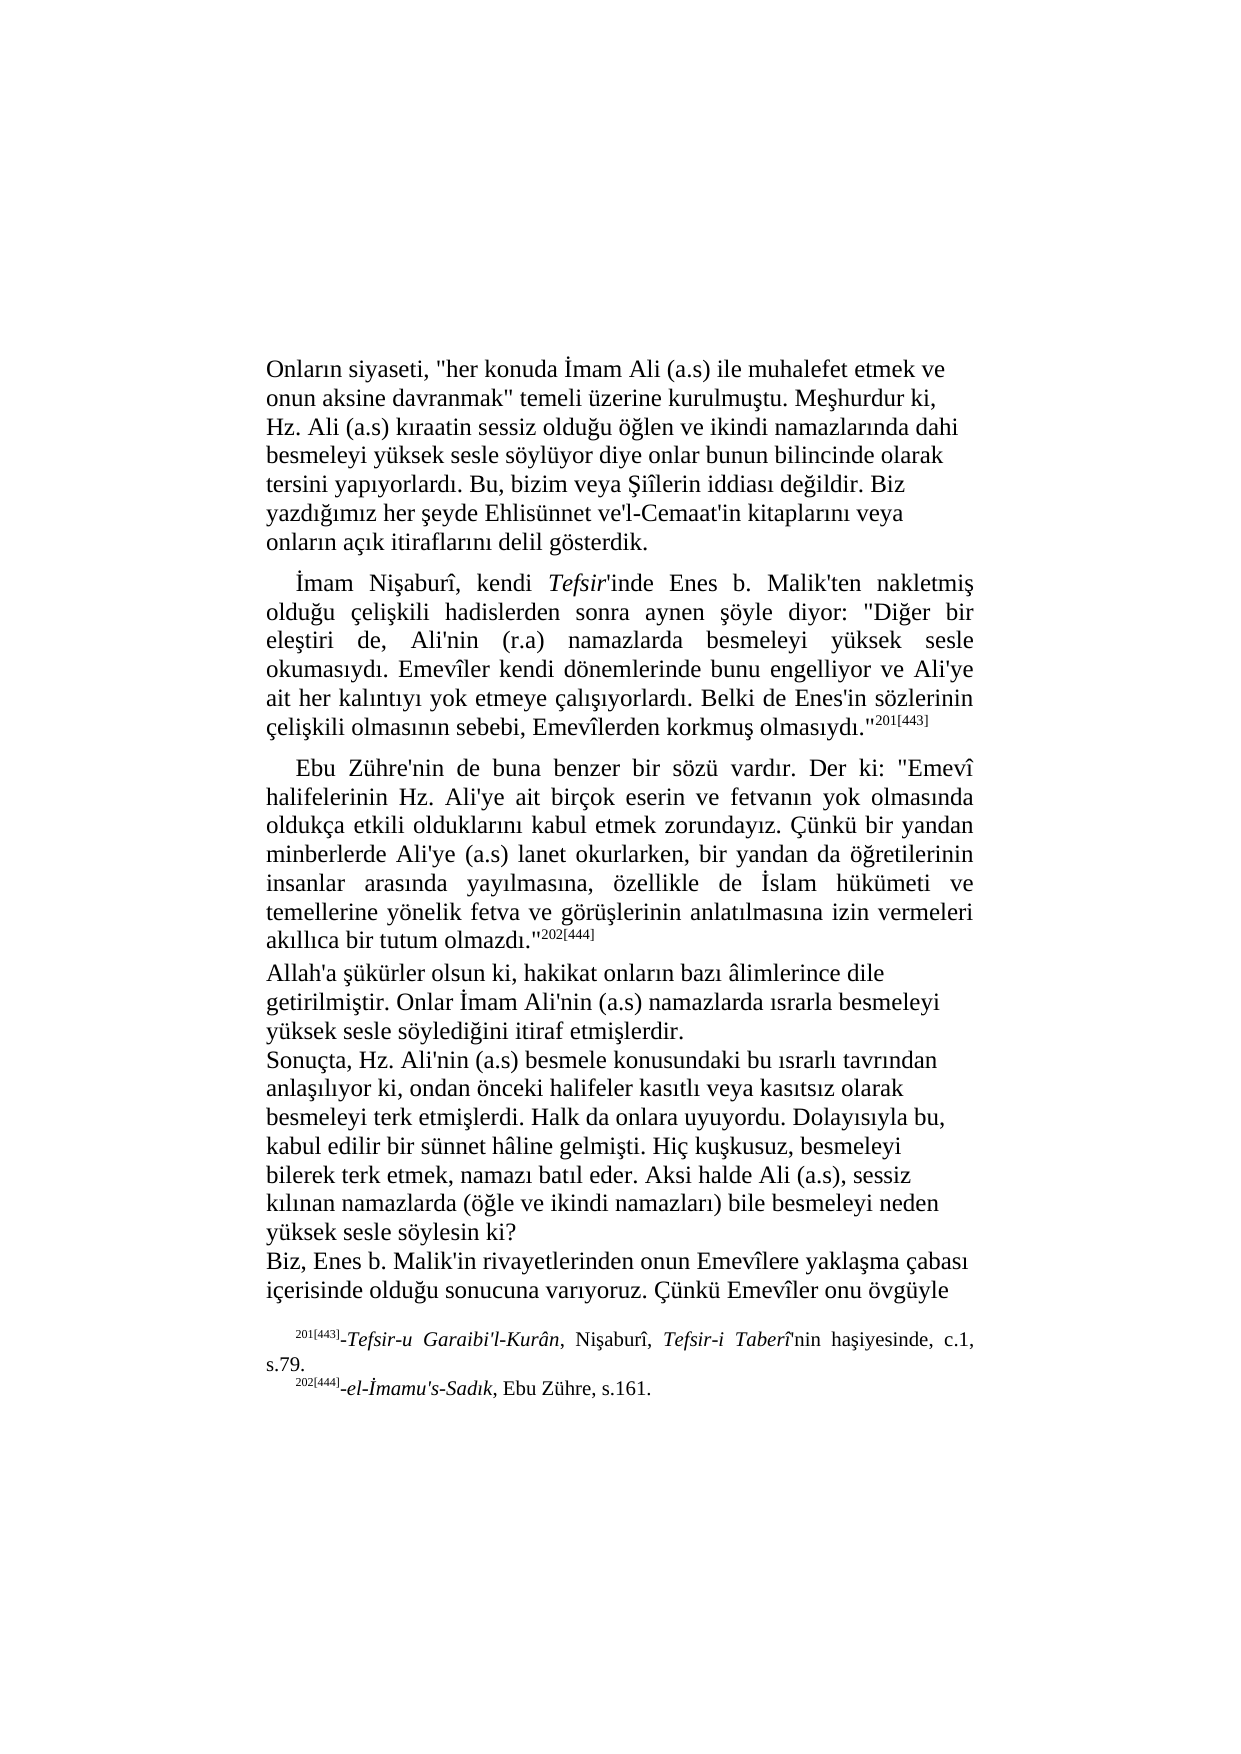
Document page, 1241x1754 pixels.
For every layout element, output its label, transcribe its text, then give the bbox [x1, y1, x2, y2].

text Onların siyaseti, "her konuda İmam Ali (a.s) ile muhalefet etmek ve onun aksine davranmak" temeli üzerine kurulmuştu. Meşhurdur ki, Hz. Ali (a.s) kıraatin sessiz olduğu öğlen ve ikindi namazlarında dahi besmeleyi yüksek sesle söylüyor diye onlar bunun bilincinde olarak tersini yapıyorlardı. Bu, bizim veya Şiîlerin iddiası değildir. Biz yazdığımız her şeyde Ehlisünnet ve'l-Cemaat'in kitaplarını veya onların açık itiraflarını delil gösterdik. [266, 354, 974, 556]
text Sonuçta, Hz. Ali'nin (a.s) besmele konusundaki bu ısrarlı tavrından anlaşılıyor ki, ondan önceki halifeler kasıtlı veya kasıtsız olarak besmeleyi terk etmişlerdi. Halk da onlara uyuyordu. Dolayısıyla bu, kabul edilir bir sünnet hâline gelmişti. Hiç kuşkusuz, besmeleyi bilerek terk etmek, namazı batıl eder. Aksi halde Ali (a.s), sessiz kılınan namazlarda (öğle ve ikindi namazları) bile besmeleyi neden yüksek sesle söylesin ki? [266, 1045, 974, 1246]
text Allah'a şükürler olsun ki, hakikat onların bazı âlimlerince dile getirilmiştir. Onlar İmam Ali'nin (a.s) namazlarda ısrarla besmeleyi yüksek sesle söylediğini itiraf etmişlerdir. [266, 958, 974, 1045]
text İmam Nişaburî, kendi Tefsir'inde Enes b. Malik'ten nakletmiş olduğu çelişkili hadislerden sonra aynen şöyle diyor: "Diğer bir eleştiri de, Ali'nin (r.a) namazlarda besmeleyi yüksek sesle okumasıydı. Emevîler kendi dönemlerinde bunu engelliyor ve Ali'ye ait her kalıntıyı yok etmeye çalışıyorlardı. Belki de Enes'in sözlerinin çelişkili olmasının sebebi, Emevîlerden korkmuş olmasıydı."[443] [266, 568, 974, 741]
text Ebu Zühre'nin de buna benzer bir sözü vardır. Der ki: "Emevî halifelerinin Hz. Ali'ye ait birçok eserin ve fetvanın yok olmasında oldukça etkili olduklarını kabul etmek zorundayız. Çünkü bir yandan minberlerde Ali'ye (a.s) lanet okurlarken, bir yandan da öğretilerinin insanlar arasında yayılmasına, özellikle de İslam hükümeti ve temellerine yönelik fetva ve görüşlerinin anlatılmasına izin vermeleri akıllıca bir tutum olmazdı."[444] [266, 753, 974, 954]
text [266, 1246, 974, 1303]
